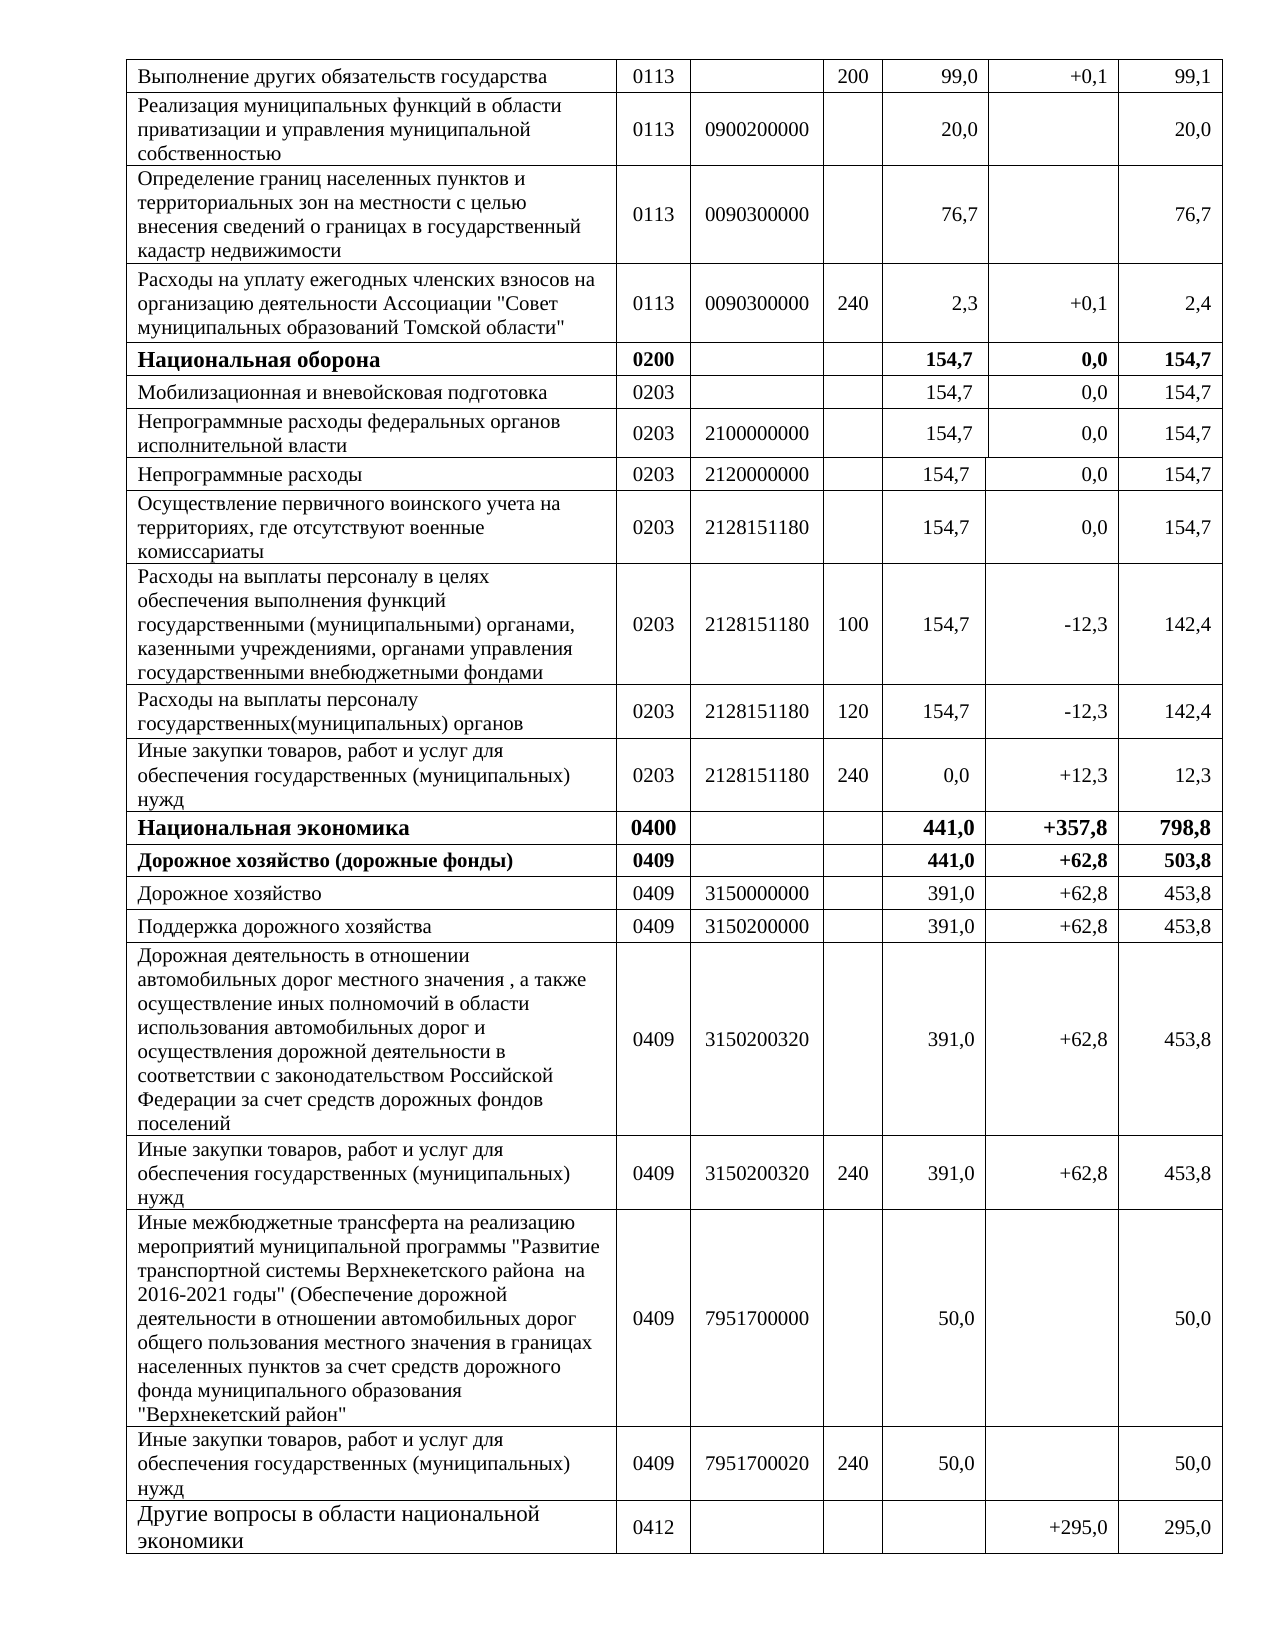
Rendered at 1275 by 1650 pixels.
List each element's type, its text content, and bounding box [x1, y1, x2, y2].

table_cell 0203 [617, 564, 690, 684]
table_cell 0090300000 [691, 264, 823, 342]
table_cell Дорожное хозяйство (дорожные фонды) [127, 845, 616, 876]
table_cell Мобилизационная и вневойсковая подготовка [127, 376, 616, 408]
table_cell 2,4 [1119, 264, 1222, 342]
table_cell 3150000000 [691, 877, 823, 909]
table_cell 154,7 [883, 343, 988, 375]
table_cell 50,0 [1119, 1210, 1222, 1426]
table_cell +12,3 [986, 739, 1118, 811]
table_cell 2128151180 [691, 491, 823, 563]
table_cell 2128151180 [691, 564, 823, 684]
table_cell 453,8 [1119, 1136, 1222, 1209]
table_cell 200 [824, 60, 882, 92]
table_cell 20,0 [883, 93, 988, 165]
table_cell 50,0 [883, 1427, 985, 1499]
table_cell 0,0 [989, 376, 1118, 408]
table_cell 0409 [617, 1136, 690, 1209]
table_cell 0900200000 [691, 93, 823, 165]
table_cell Национальная оборона [127, 343, 616, 375]
table_cell Иные закупки товаров, работ и услуг для обеспечения государственных (муниципальных) нужд [127, 739, 616, 811]
table_cell Другие вопросы в области национальной экономики [127, 1501, 616, 1553]
table_cell 441,0 [883, 812, 985, 843]
table_cell 7951700020 [691, 1427, 823, 1499]
table_cell 154,7 [883, 458, 985, 490]
table_cell 0409 [617, 943, 690, 1135]
table_cell Осуществление первичного воинского учета на территориях, где отсутствуют военные комиссариаты [127, 491, 616, 563]
table_cell 100 [824, 564, 882, 684]
table_cell [691, 376, 823, 408]
table_cell 391,0 [883, 943, 985, 1135]
table_cell Непрограммные расходы [127, 458, 616, 490]
table_cell Национальная экономика [127, 812, 616, 843]
table_cell 0409 [617, 877, 690, 909]
table_cell 0113 [617, 93, 690, 165]
table_cell 2100000000 [691, 409, 823, 457]
table_cell 20,0 [1119, 93, 1222, 165]
table_cell [989, 166, 1118, 262]
table_cell Иные межбюджетные трансферта на реализацию мероприятий муниципальной программы "Развитие транспортной системы Верхнекетского района на 2016-2021 годы" (Обеспечение дорожной деятельности в отношении автомобильных дорог общего пользования местного значения в границах населенных пунктов за счет средств дорожного фонда муниципального образования "Верхнекетский район" [127, 1210, 616, 1426]
table_cell 3150200320 [691, 1136, 823, 1209]
table_cell 240 [824, 1136, 882, 1209]
table_cell +62,8 [986, 943, 1118, 1135]
table_cell 240 [824, 1427, 882, 1499]
table_cell +0,1 [989, 264, 1118, 342]
table_cell 0203 [617, 685, 690, 737]
table_cell +62,8 [986, 1136, 1118, 1209]
table_cell 0409 [617, 1427, 690, 1499]
table_cell [824, 812, 882, 843]
table_cell Реализация муниципальных функций в области приватизации и управления муниципальной собственностью [127, 93, 616, 165]
table_cell [824, 491, 882, 563]
table_cell +62,8 [986, 910, 1118, 942]
table_cell 76,7 [883, 166, 988, 262]
table_cell 0113 [617, 60, 690, 92]
table_cell 503,8 [1119, 845, 1222, 876]
table_cell 154,7 [883, 491, 985, 563]
table_cell [989, 93, 1118, 165]
table_cell 142,4 [1119, 685, 1222, 737]
table_cell Дорожное хозяйство [127, 877, 616, 909]
table_cell 154,7 [1119, 458, 1222, 490]
table_cell 154,7 [883, 376, 988, 408]
table_cell 154,7 [1119, 409, 1222, 457]
table_cell [883, 1501, 985, 1553]
table_cell -12,3 [986, 685, 1118, 737]
table_cell 12,3 [1119, 739, 1222, 811]
table_cell 154,7 [1119, 343, 1222, 375]
table_cell 154,7 [883, 685, 985, 737]
table_cell 0,0 [989, 343, 1118, 375]
table_cell 0,0 [986, 458, 1118, 490]
table_cell [824, 943, 882, 1135]
table_cell Выполнение других обязательств государства [127, 60, 616, 92]
table_cell 453,8 [1119, 877, 1222, 909]
table_cell 2,3 [883, 264, 988, 342]
table_cell 240 [824, 264, 882, 342]
table_cell 99,0 [883, 60, 988, 92]
table_cell 391,0 [883, 877, 985, 909]
table_cell [986, 1210, 1118, 1426]
table_cell 391,0 [883, 910, 985, 942]
table_cell 0200 [617, 343, 690, 375]
table_cell 0203 [617, 491, 690, 563]
table_cell +0,1 [989, 60, 1118, 92]
table_cell 453,8 [1119, 910, 1222, 942]
table_cell Иные закупки товаров, работ и услуг для обеспечения государственных (муниципальных) нужд [127, 1427, 616, 1499]
table_cell 7951700000 [691, 1210, 823, 1426]
table_cell -12,3 [986, 564, 1118, 684]
table_cell 441,0 [883, 845, 985, 876]
table_cell 50,0 [883, 1210, 985, 1426]
table_cell 0412 [617, 1501, 690, 1553]
table_cell 0,0 [986, 491, 1118, 563]
table_cell 3150200320 [691, 943, 823, 1135]
table_cell 2128151180 [691, 739, 823, 811]
table_cell 0113 [617, 264, 690, 342]
table_cell 99,1 [1119, 60, 1222, 92]
table_cell 154,7 [883, 409, 988, 457]
table_cell Иные закупки товаров, работ и услуг для обеспечения государственных (муниципальных) нужд [127, 1136, 616, 1209]
table_cell 0113 [617, 166, 690, 262]
table_cell +295,0 [986, 1501, 1118, 1553]
table_cell 0203 [617, 739, 690, 811]
table_cell Расходы на выплаты персоналу в целях обеспечения выполнения функций государственными (муниципальными) органами, казенными учреждениями, органами управления государственными внебюджетными фондами [127, 564, 616, 684]
table_cell 391,0 [883, 1136, 985, 1209]
table_cell 0,0 [883, 739, 985, 811]
table_cell [824, 1210, 882, 1426]
table_cell 0409 [617, 1210, 690, 1426]
table_cell Определение границ населенных пунктов и территориальных зон на местности с целью внесения сведений о границах в государственный кадастр недвижимости [127, 166, 616, 262]
table_cell Расходы на уплату ежегодных членских взносов на организацию деятельности Ассоциации "Совет муниципальных образований Томской области" [127, 264, 616, 342]
table_cell 120 [824, 685, 882, 737]
table_cell 154,7 [1119, 491, 1222, 563]
table_cell 3150200000 [691, 910, 823, 942]
table_cell 240 [824, 739, 882, 811]
table_cell Расходы на выплаты персоналу государственных(муниципальных) органов [127, 685, 616, 737]
table_cell [824, 845, 882, 876]
table_cell 2128151180 [691, 685, 823, 737]
table_cell Непрограммные расходы федеральных органов исполнительной власти [127, 409, 616, 457]
table_cell [824, 166, 882, 262]
table_cell 0090300000 [691, 166, 823, 262]
table_cell 0409 [617, 845, 690, 876]
table_cell [824, 409, 882, 457]
table_cell [691, 1501, 823, 1553]
table_cell [824, 1501, 882, 1553]
table_cell [824, 458, 882, 490]
table_cell 76,7 [1119, 166, 1222, 262]
table_cell 2120000000 [691, 458, 823, 490]
table_cell 798,8 [1119, 812, 1222, 843]
table_cell [824, 877, 882, 909]
table_cell +357,8 [986, 812, 1118, 843]
table_cell 142,4 [1119, 564, 1222, 684]
table_cell 0203 [617, 376, 690, 408]
table_cell Поддержка дорожного хозяйства [127, 910, 616, 942]
table_cell +62,8 [986, 877, 1118, 909]
table_cell [824, 343, 882, 375]
table_cell [824, 93, 882, 165]
table_cell 50,0 [1119, 1427, 1222, 1499]
table_cell 0,0 [989, 409, 1118, 457]
table_cell Дорожная деятельность в отношении автомобильных дорог местного значения , а также осуществление иных полномочий в области использования автомобильных дорог и осуществления дорожной деятельности в соответствии с законодательством Российской Федерации за счет средств дорожных фондов поселений [127, 943, 616, 1135]
table_cell 295,0 [1119, 1501, 1222, 1553]
table_cell 0203 [617, 458, 690, 490]
table_cell 0400 [617, 812, 690, 843]
table_cell +62,8 [986, 845, 1118, 876]
table_cell 453,8 [1119, 943, 1222, 1135]
table_cell 154,7 [883, 564, 985, 684]
table_cell [691, 812, 823, 843]
table_cell [691, 845, 823, 876]
table_cell [824, 910, 882, 942]
table_cell 0203 [617, 409, 690, 457]
table_cell [986, 1427, 1118, 1499]
table_cell [824, 376, 882, 408]
table_cell [691, 343, 823, 375]
table_cell 0409 [617, 910, 690, 942]
table_cell [691, 60, 823, 92]
table_cell 154,7 [1119, 376, 1222, 408]
